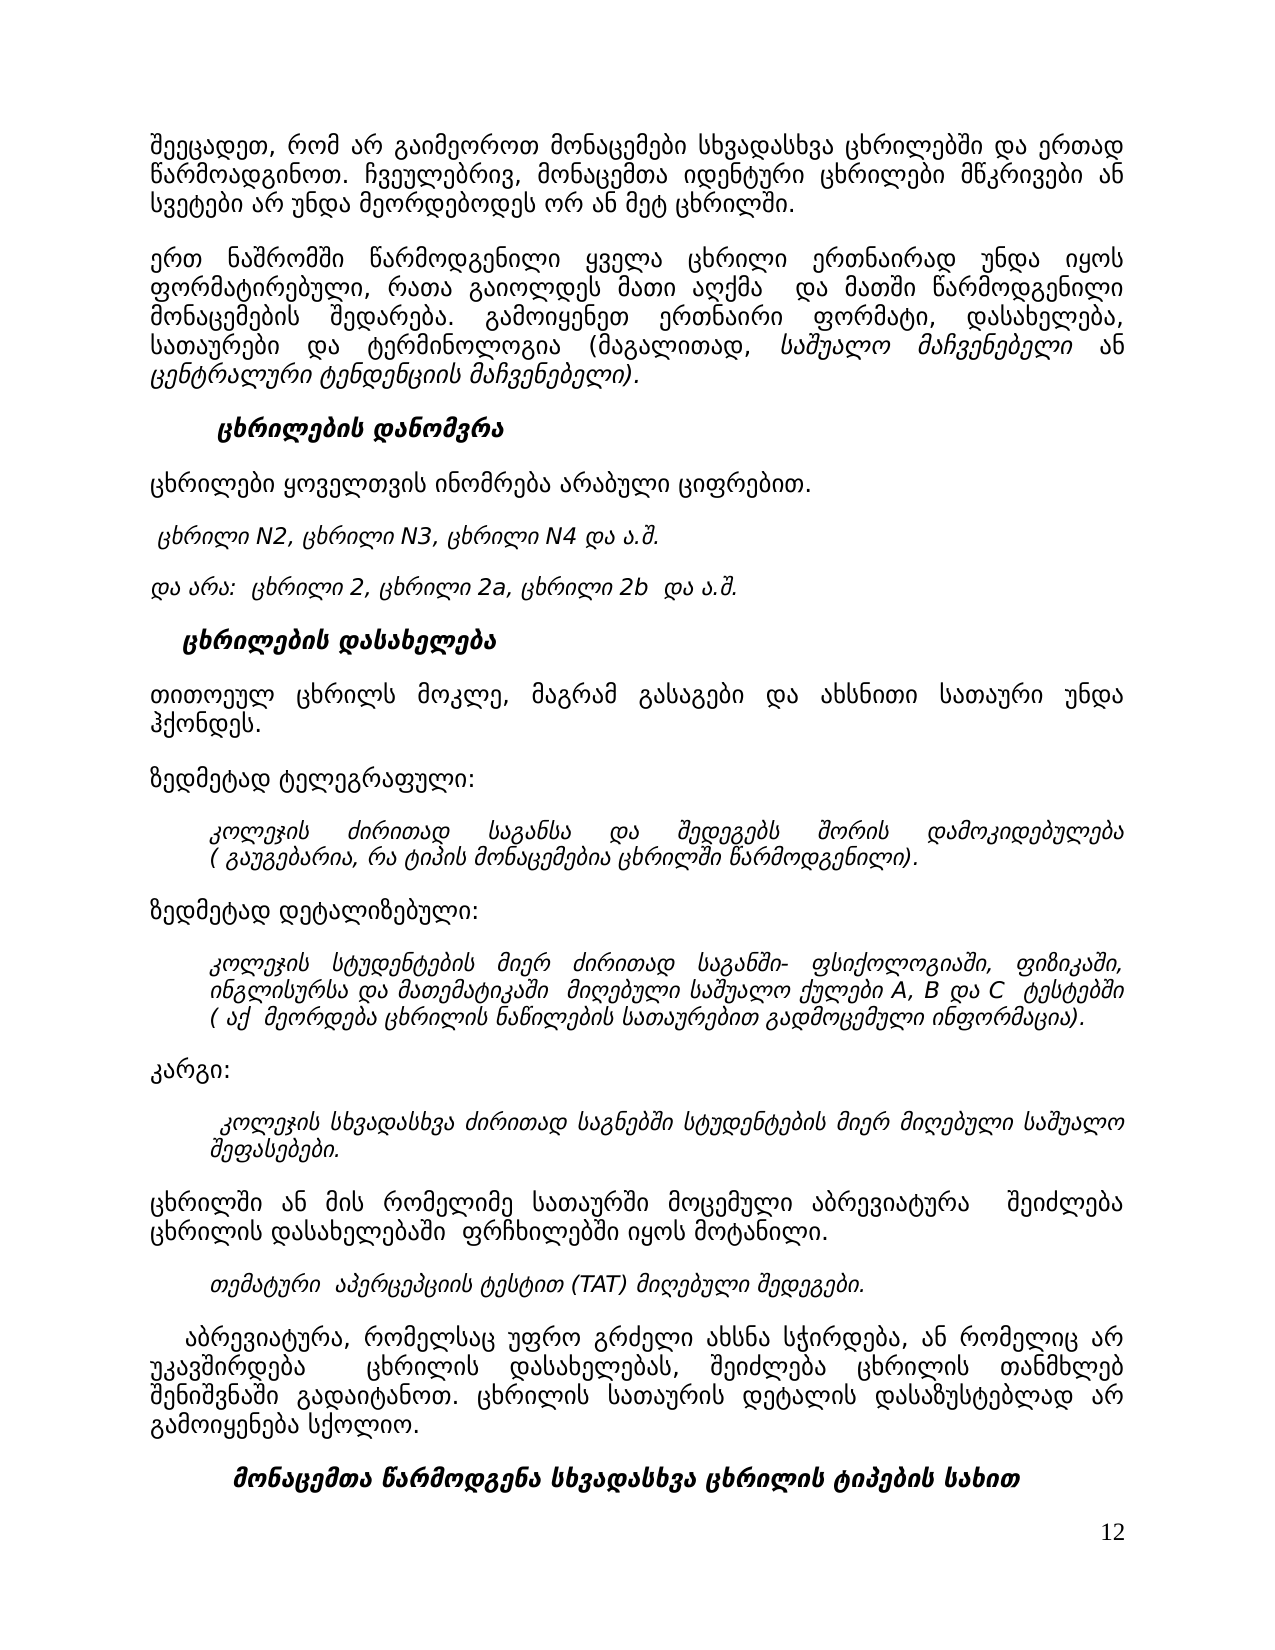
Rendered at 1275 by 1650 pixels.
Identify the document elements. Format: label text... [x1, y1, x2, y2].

list კარგი: [150, 1055, 1125, 1084]
list ცხრილების დანომვრა [150, 414, 1125, 444]
list ცხრილი N2, ცხრილი N3, ცხრილი N4 და ა.შ. [150, 523, 1125, 549]
list კოლეჯის სხვადასხვა ძირითად საგნებში სტუდენტების მიერ მიღებული საშუალო შეფასებები. [209, 1109, 1125, 1163]
list კოლეჯის ძირითად საგანსა და შედეგებს შორის დამოკიდებულება ( გაუგებარია, რა ტიპის მონაცემებია ცხრილში წარმოდგენილი). [209, 818, 1125, 871]
list აბრევიატურა, რომელსაც უფრო გრძელი ახსნა სჭირდება, ან რომელიც არ უკავშირდება ცხრილის დასახელებას, შეიძლება ცხრილის თანმხლებ შენიშვნაში გადაიტანოთ. ცხრილის სათაურის დეტალის დასაზუსტებლად არ გამოიყენება სქოლიო. [112, 1323, 1125, 1439]
list ზედმეტად დეტალიზებული: [150, 896, 1125, 925]
list ზედმეტად ტელეგრაფული: [150, 764, 1125, 793]
list თითოეულ ცხრილს მოკლე, მაგრამ გასაგები და ახსნითი სათაური უნდა ჰქონდეს. [150, 680, 1125, 739]
list ცხრილები ყოველთვის ინომრება არაბული ციფრებით. [150, 469, 1125, 498]
list კოლეჯის სტუდენტების მიერ ძირითად საგანში- ფსიქოლოგიაში, ფიზიკაში, ინგლისურსა და მათემატიკაში მიღებული საშუალო ქულები A, B და C ტესტებში ( აქ მეორდება ცხრილის ნაწილების სათაურებით გადმოცემული ინფორმაცია). [209, 950, 1125, 1030]
list მონაცემთა წარმოდგენა სხვადასხვა ცხრილის ტიპების სახით [112, 1464, 1125, 1494]
list ერთ ნაშრომში წარმოდგენილი ყველა ცხრილი ერთნაირად უნდა იყოს ფორმატირებული, რათა გაიოლდეს მათი აღქმა და მათში წარმოდგენილი მონაცემების შედარება. გამოიყენეთ ერთნაირი ფორმატი, დასახელება, სათაურები და ტერმინოლოგია (მაგალითად, საშუალო მაჩვენებელი ან ცენტრალური ტენდენციის მაჩვენებელი). [150, 244, 1125, 389]
list ცხრილების დასახელება [150, 626, 1125, 655]
list შეეცადეთ, რომ არ გაიმეოროთ მონაცემები სხვადასხვა ცხრილებში და ერთად წარმოადგინოთ. ჩვეულებრივ, მონაცემთა იდენტური ცხრილები მწკრივები ან სვეტები არ უნდა მეორდებოდეს ორ ან მეტ ცხრილში. [150, 131, 1125, 219]
list ცხრილში ან მის რომელიმე სათაურში მოცემული აბრევიატურა შეიძლება ცხრილის დასახელებაში ფრჩხილებში იყოს მოტანილი. [150, 1188, 1125, 1246]
list თემატური აპერცეპციის ტესტით (TAT) მიღებული შედეგები. [209, 1271, 1125, 1298]
list და არა: ცხრილი 2, ცხრილი 2a, ცხრილი 2b და ა.შ. [150, 574, 1125, 601]
